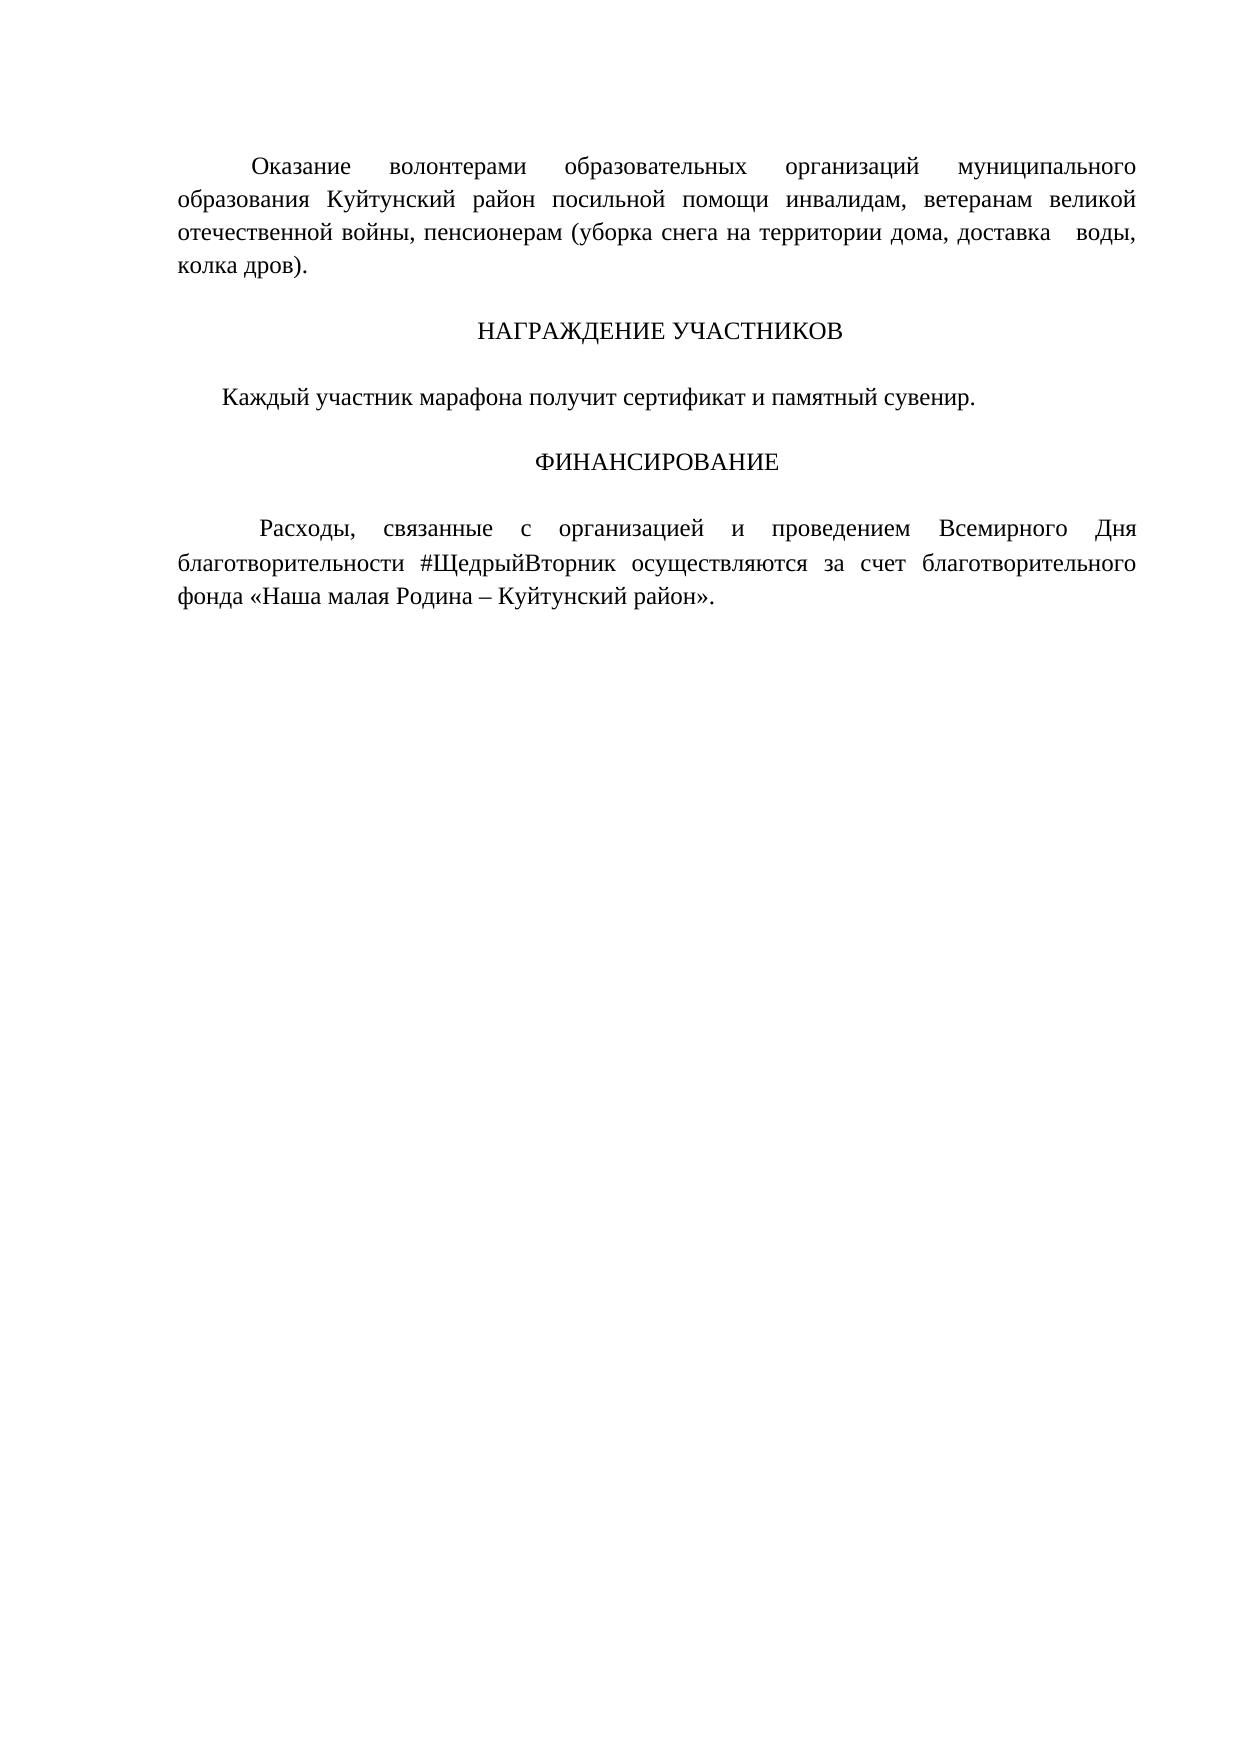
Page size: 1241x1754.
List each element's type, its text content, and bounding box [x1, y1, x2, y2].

text Расходы, связанные с организацией и проведением Всемирного Дня благотворительности #ЩедрыйВторник осуществляются за счет благотворительного фонда «Наша малая Родина – Куйтунский район». [177, 513, 1137, 610]
text ФИНАНСИРОВАНИЕ [177, 447, 1137, 476]
text НАГРАЖДЕНИЕ УЧАСТНИКОВ [177, 316, 1137, 345]
text Каждый участник марафона получит сертификат и памятный сувенир. [177, 382, 1137, 443]
text Оказание волонтерами образовательных организаций муниципального образования Куйтунский район посильной помощи инвалидам, ветеранам великой отечественной войны, пенсионерам (уборка снега на территории дома, доставка воды, колка дров). [177, 151, 1137, 279]
